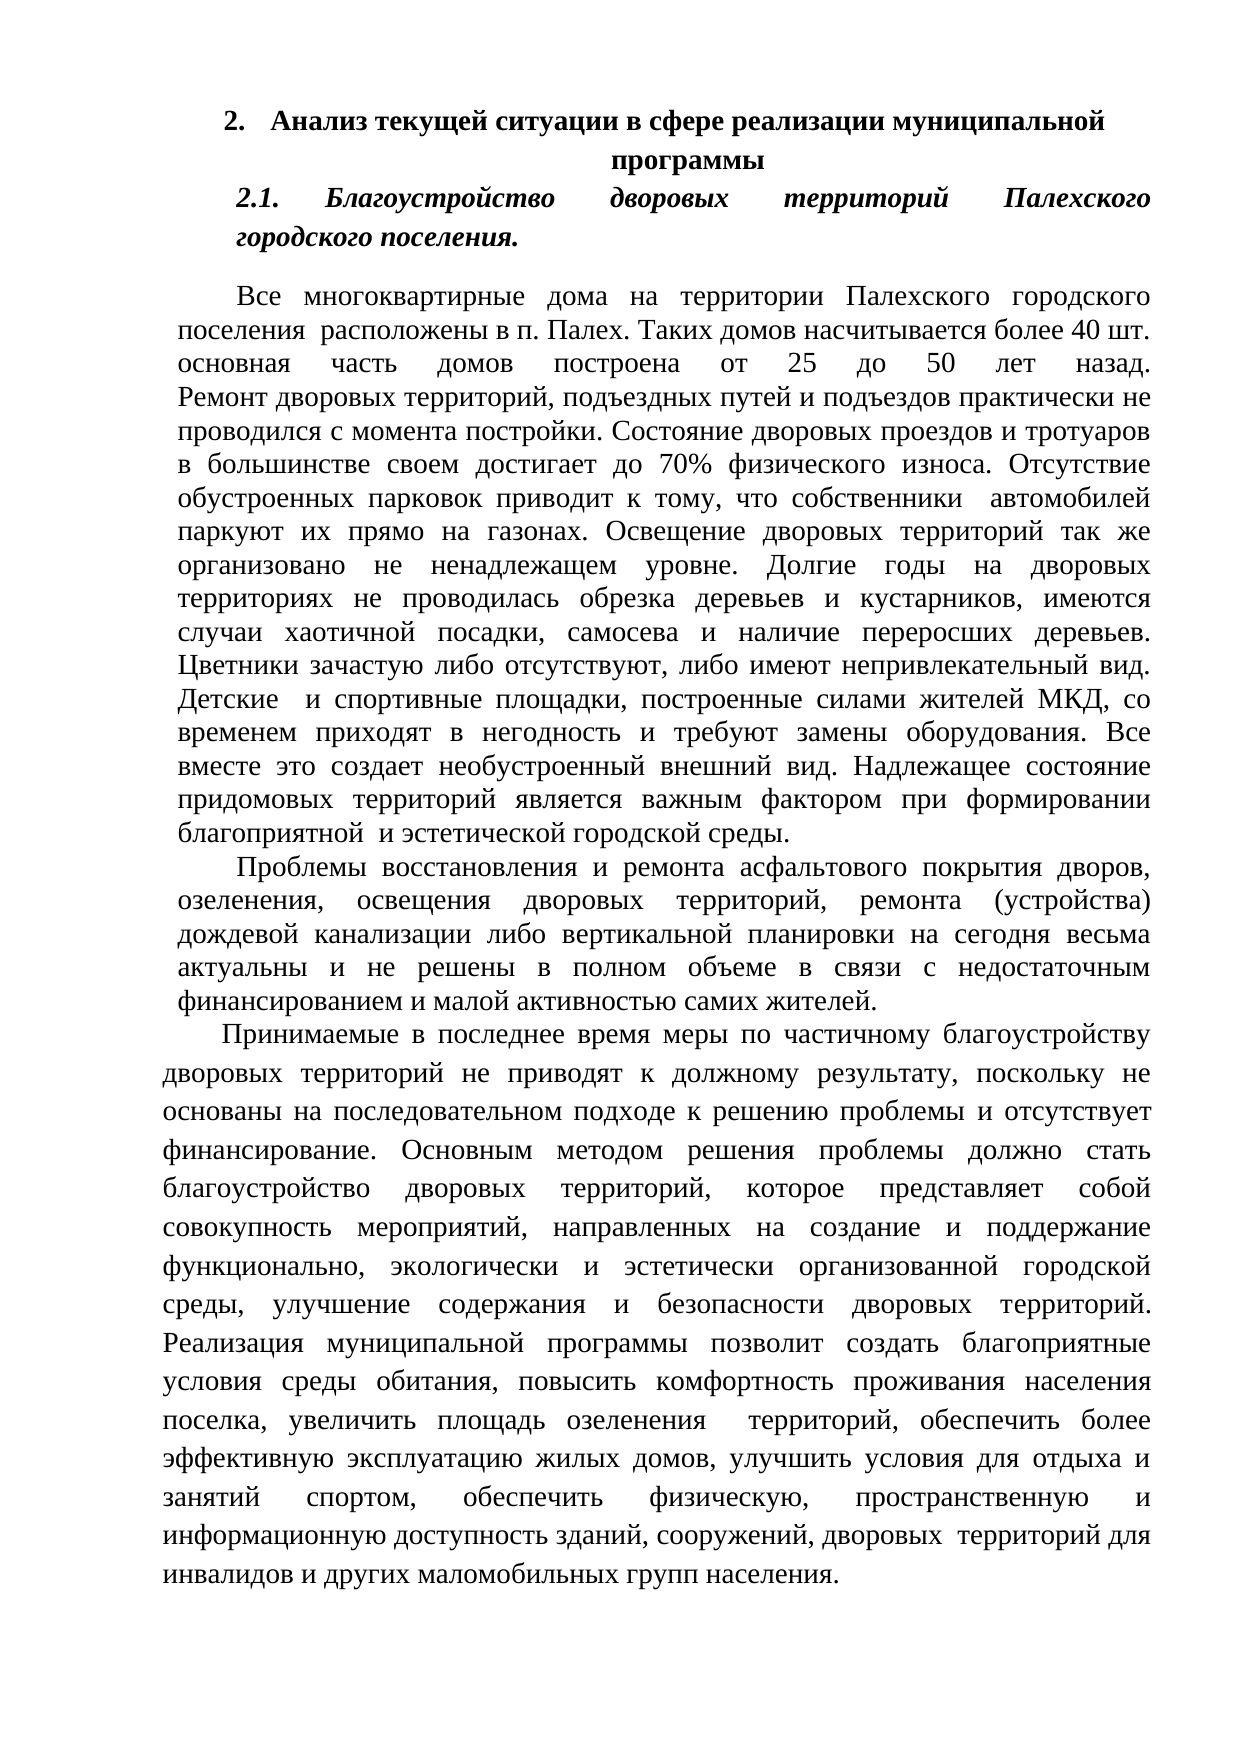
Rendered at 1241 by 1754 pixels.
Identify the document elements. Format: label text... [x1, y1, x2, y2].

list Благоустройство дворовых территорий Палехского городского поселения. [236, 181, 1152, 253]
text Принимаемые в последнее время меры по частичному благоустройству дворовых территорий не приводят к должному результату, поскольку не основаны на последовательном подходе к решению проблемы и отсутствует финансирование. Основным методом решения проблемы должно стать благоустройство дворовых территорий, которое представляет собой совокупность мероприятий, направленных на создание и поддержание функционально, экологически и эстетически организованной городской среды, улучшение содержания и безопасности дворовых территорий. Реализация муниципальной программы позволит создать благоприятные условия среды обитания, повысить комфортность проживания населения поселка, увеличить площадь озеленения территорий, обеспечить более эффективную эксплуатацию жилых домов, улучшить условия для отдыха и занятий спортом, обеспечить физическую, пространственную и информационную доступность зданий, сооружений, дворовых территорий для инвалидов и других маломобильных групп населения. [162, 1016, 1152, 1589]
text Все многоквартирные дома на территории Палехского городского поселения расположены в п. Палех. Таких домов насчитывается более 40 шт. основная часть домов построена от 25 до 50 лет назад. Ремонт дворовых территорий, подъездных путей и подъездов практически не проводился с момента постройки. Состояние дворовых проездов и тротуаров в большинстве своем достигает до 70% физического износа. Отсутствие обустроенных парковок приводит к тому, что собственники автомобилей паркуют их прямо на газонах. Освещение дворовых территорий так же организовано не ненадлежащем уровне. Долгие годы на дворовых территориях не проводилась обрезка деревьев и кустарников, имеются случаи хаотичной посадки, самосева и наличие переросших деревьев. Цветники зачастую либо отсутствуют, либо имеют непривлекательный вид. Детские и спортивные площадки, построенные силами жителей МКД, со временем приходят в негодность и требуют замены оборудования. Все вместе это создает необустроенный внешний вид. Надлежащее состояние придомовых территорий является важным фактором при формировании благоприятной и эстетической городской среды. [177, 278, 1152, 849]
list Анализ текущей ситуации в сфере реализации муниципальной программы [177, 103, 1152, 176]
text Проблемы восстановления и ремонта асфальтового покрытия дворов, озеленения, освещения дворовых территорий, ремонта (устройства) дождевой канализации либо вертикальной планировки на сегодня весьма актуальны и не решены в полном объеме в связи с недостаточным финансированием и малой активностью самих жителей. [177, 849, 1152, 1016]
